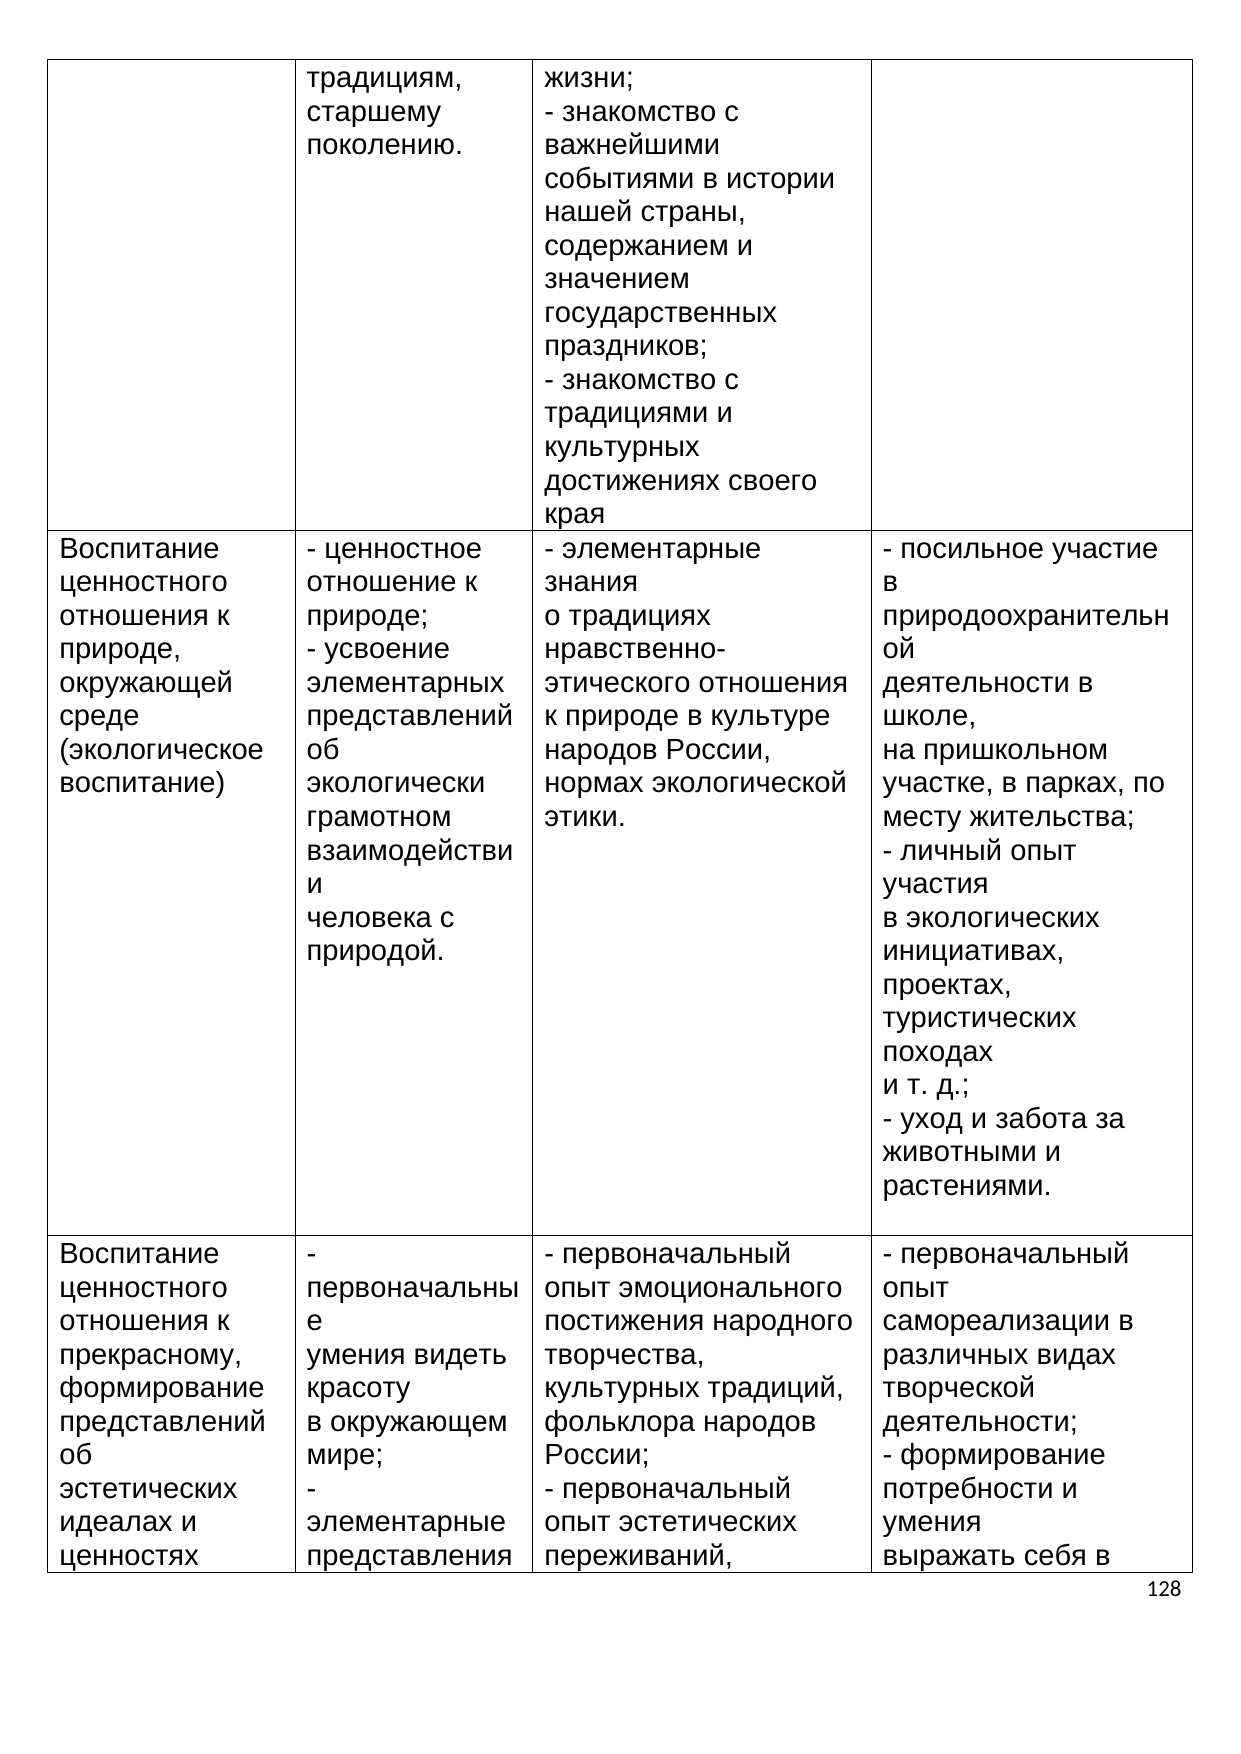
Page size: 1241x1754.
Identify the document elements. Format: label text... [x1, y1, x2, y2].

table_cell Воспитание ценностного отношения к природе, окружающей среде (экологическое воспитание) [48, 531, 295, 1235]
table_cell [872, 60, 1192, 530]
table_cell - ценностное отношение к природе; - усвоение элементарных представлений об экологически грамотном взаимодействии человека с природой. [296, 531, 532, 1235]
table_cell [533, 1236, 871, 1572]
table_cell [296, 60, 532, 530]
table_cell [48, 1236, 295, 1572]
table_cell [296, 1236, 532, 1572]
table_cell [48, 60, 295, 530]
table_cell - элементарные знания о традициях нравственно- этического отношения к природе в культуре народов России, нормах экологической этики. [533, 531, 871, 1235]
table_cell - посильное участие в природоохранительной деятельности в школе, на пришкольном участке, в парках, по месту жительства; - личный опыт участия в экологических инициативах, проектах, туристических походах и т. д.; - уход и забота за животными и растениями. [872, 531, 1192, 1235]
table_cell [872, 1236, 1192, 1572]
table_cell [533, 60, 871, 530]
